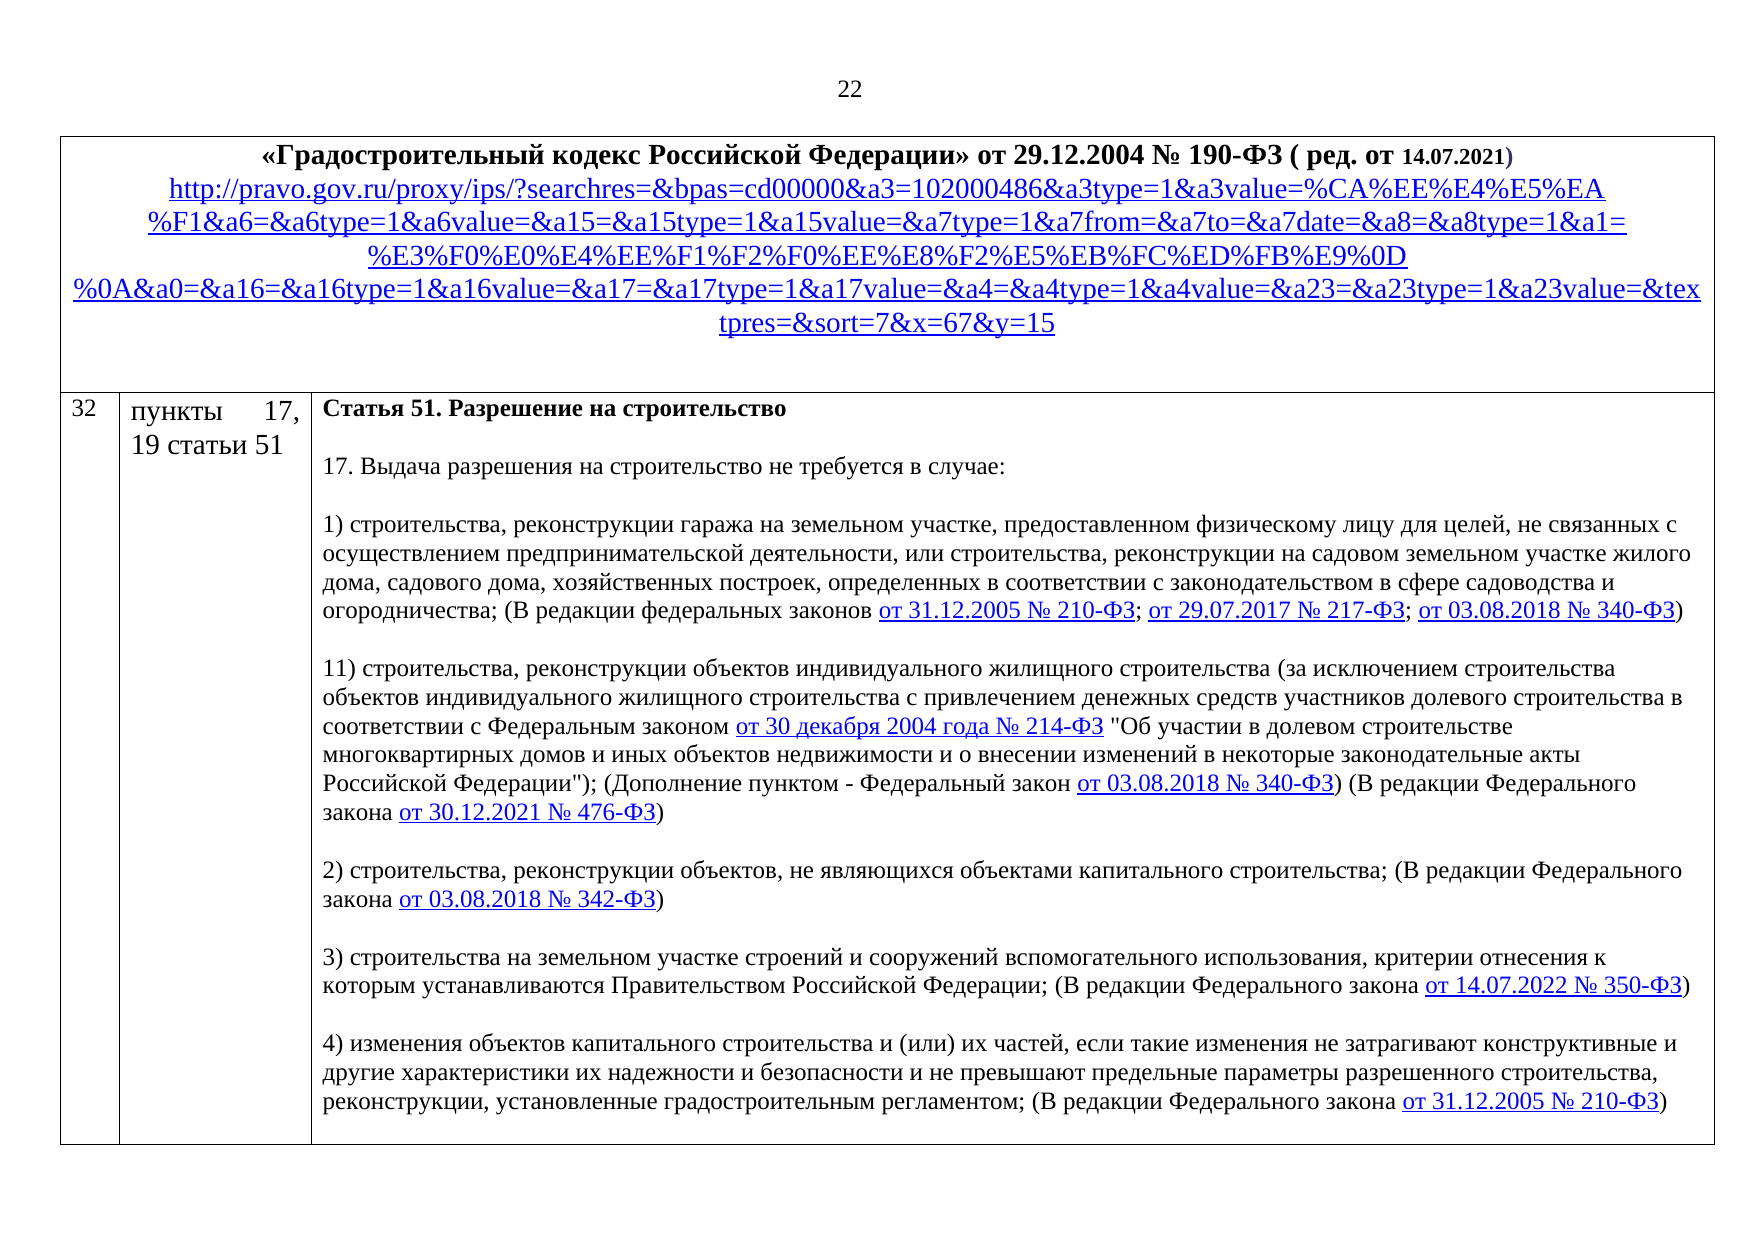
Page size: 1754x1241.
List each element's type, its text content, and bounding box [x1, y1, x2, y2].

table_cell «Градостроительный кодекс Российской Федерации» от 29.12.2004 № 190-ФЗ ( ред. от 14.07.2021) http://pravo.gov.ru/proxy/ips/?searchres=&bpas=cd00000&a3=102000486&a3type=1&a3value=%CA%EE%E4%E5%EA%F1&a6=&a6type=1&a6value=&a15=&a15type=1&a15value=&a7type=1&a7from=&a7to=&a7date=&a8=&a8type=1&a1=%E3%F0%E0%E4%EE%F1%F2%F0%EE%E8%F2%E5%EB%FC%ED%FB%E9%0D%0A&a0=&a16=&a16type=1&a16value=&a17=&a17type=1&a17value=&a4=&a4type=1&a4value=&a23=&a23type=1&a23value=&textpres=&sort=7&x=67&y=15 [61, 137, 1714, 392]
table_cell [120, 393, 311, 1144]
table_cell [312, 393, 1714, 1144]
table_cell 32 [61, 393, 119, 1144]
